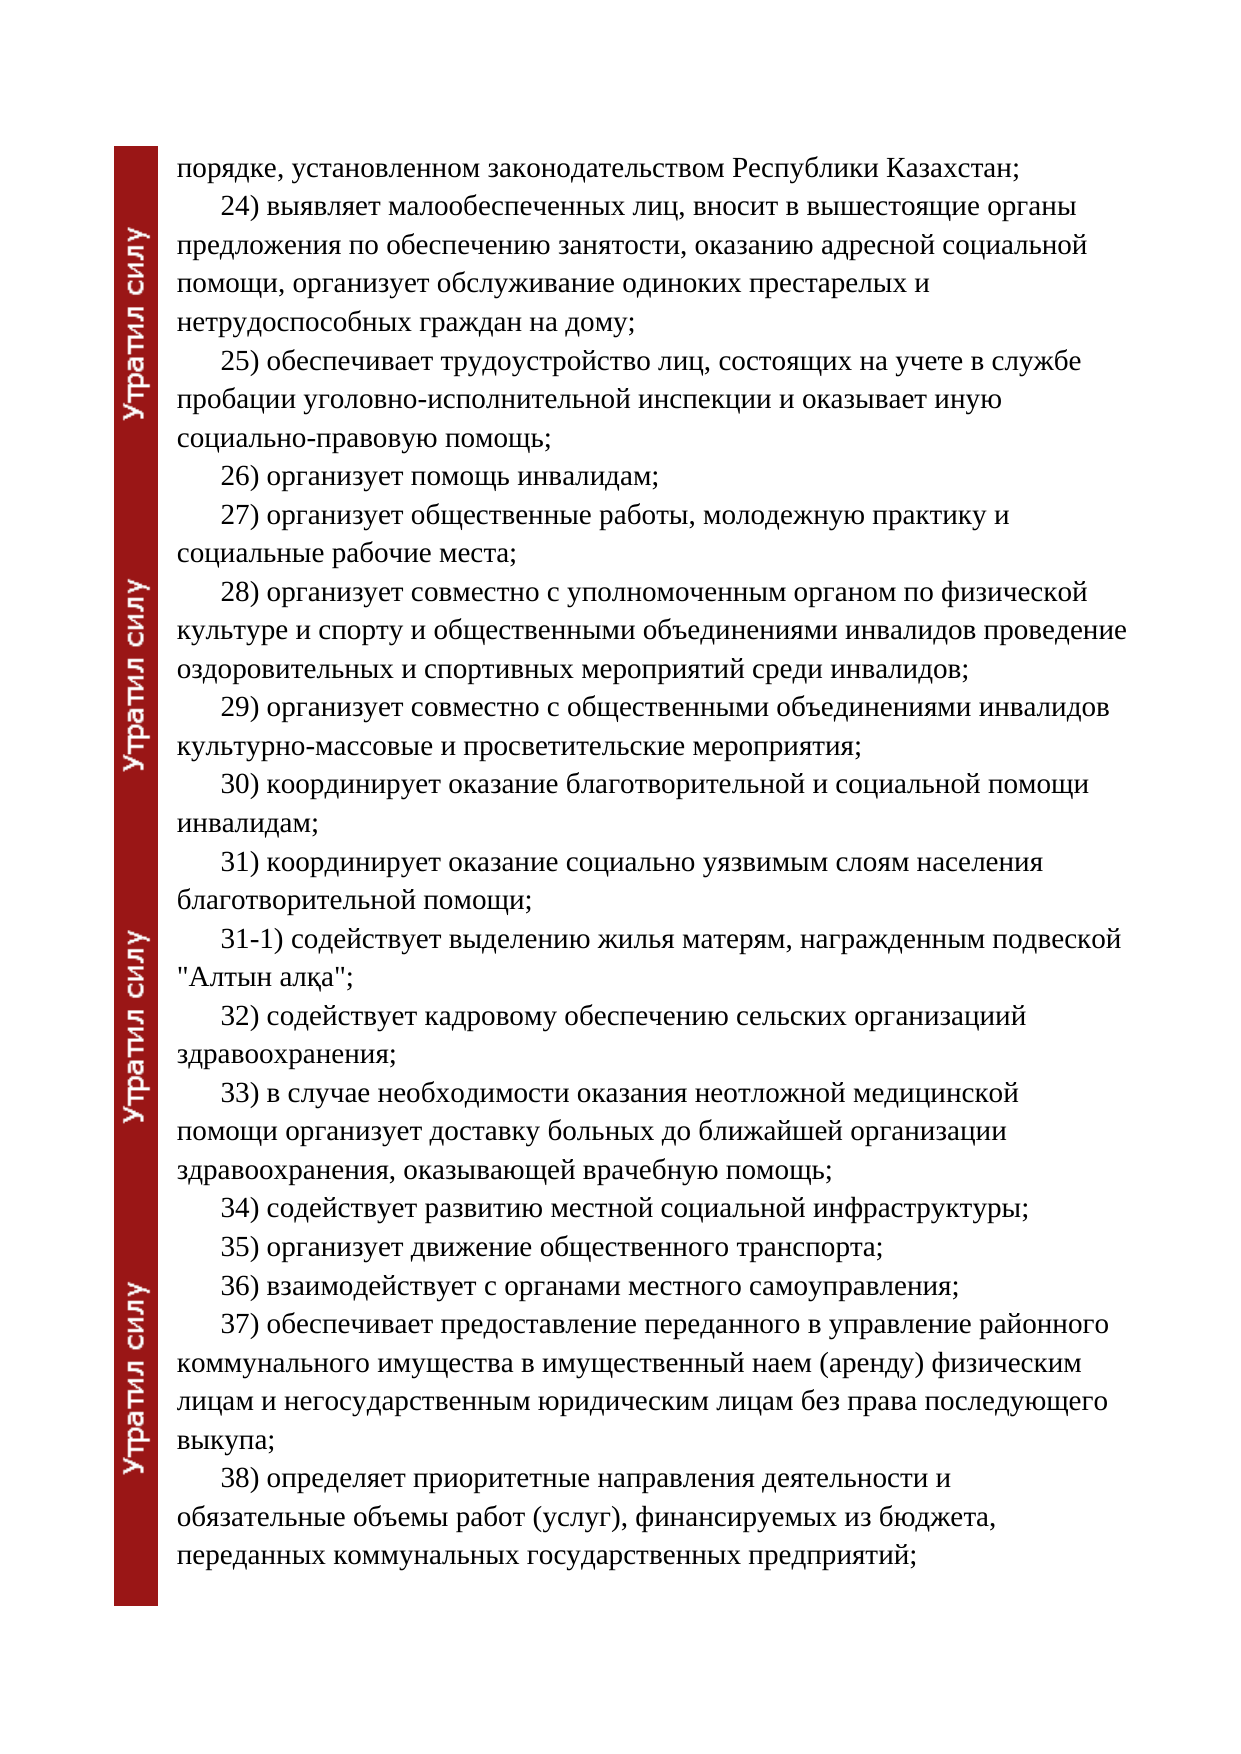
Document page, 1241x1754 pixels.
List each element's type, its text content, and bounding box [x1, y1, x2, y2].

picture [114, 1571, 158, 1606]
picture [114, 146, 158, 150]
